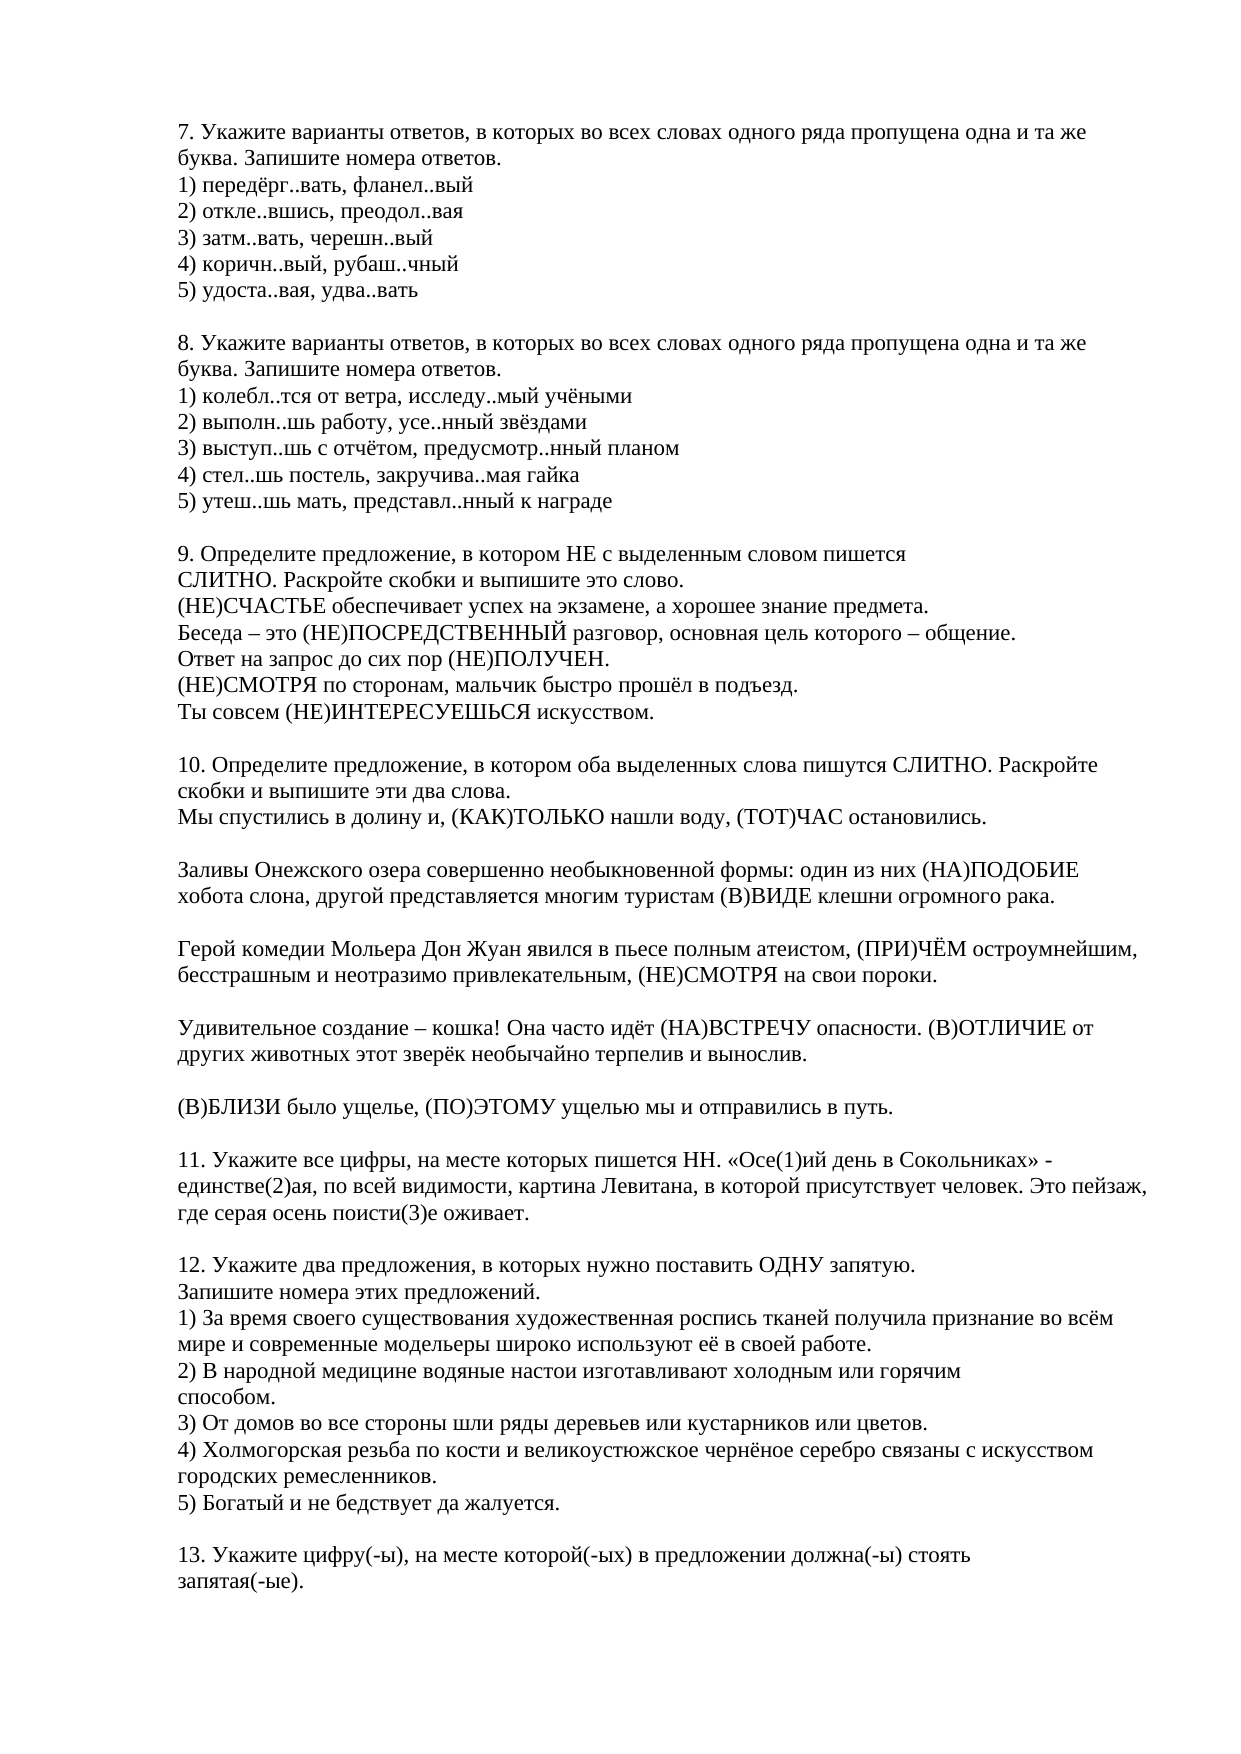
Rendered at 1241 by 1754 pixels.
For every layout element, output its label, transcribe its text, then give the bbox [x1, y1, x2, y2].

text 3) затм..вать, черешн..вый [177, 223, 1152, 250]
text (НЕ)СМОТРЯ по сторонам, мальчик быстро прошёл в подъезд. [177, 672, 1152, 698]
text 10. Определите предложение, в котором оба выделенных слова пишутся СЛИТНО. Раскройте скобки и выпишите эти два слова. [177, 751, 1152, 803]
text 12. Укажите два предложения, в которых нужно поставить ОДНУ запятую. [177, 1251, 1152, 1278]
text 7. Укажите варианты ответов, в которых во всех словах одного ряда пропущена одна и та же буква. Запишите номера ответов. [177, 118, 1152, 171]
text Мы спустились в долину и, (КАК)ТОЛЬКО нашли воду, (ТОТ)ЧАС остановились. [177, 803, 1152, 830]
text 2) выполн..шь работу, усе..нный звёздами [177, 408, 1152, 434]
text (НЕ)СЧАСТЬЕ обеспечивает успех на экзамене, а хорошее знание предмета. [177, 592, 1152, 619]
text 9. Определите предложение, в котором НЕ с выделенным словом пишется [177, 540, 1152, 566]
text Запишите номера этих предложений. [177, 1278, 1152, 1304]
text Ответ на запрос до сих пор (НЕ)ПОЛУЧЕН. [177, 645, 1152, 672]
text 3) выступ..шь с отчётом, предусмотр..нный планом [177, 434, 1152, 461]
text запятая(-ые). [177, 1568, 1152, 1594]
text 1) колебл..тся от ветра, исследу..мый учёными [177, 382, 1152, 408]
text 3) От домов во все стороны шли ряды деревьев или кустарников или цветов. [177, 1409, 1152, 1436]
text Ты совсем (НЕ)ИНТЕРЕСУЕШЬСЯ искусством. [177, 698, 1152, 724]
text 5) утеш..шь мать, представл..нный к награде [177, 487, 1152, 513]
text 4) коричн..вый, рубаш..чный [177, 250, 1152, 276]
text 2) откле..вшись, преодол..вая [177, 197, 1152, 223]
text СЛИТНО. Раскройте скобки и выпишите это слово. [177, 566, 1152, 592]
text 2) В народной медицине водяные настои изготавливают холодным или горячим [177, 1357, 1152, 1383]
text Герой комедии Мольера Дон Жуан явился в пьесе полным атеистом, (ПРИ)ЧЁМ остроумнейшим, бесстрашным и неотразимо привлекательным, (НЕ)СМОТРЯ на свои пороки. [177, 935, 1152, 988]
text 4) Холмогорская резьба по кости и великоустюжское чернёное серебро связаны с искусством городских ремесленников. [177, 1436, 1152, 1488]
text 5) удоста..вая, удва..вать [177, 276, 1152, 303]
text 4) стел..шь постель, закручива..мая гайка [177, 461, 1152, 487]
text Беседа – это (НЕ)ПОСРЕДСТВЕННЫЙ разговор, основная цель которого – общение. [177, 619, 1152, 645]
text 5) Богатый и не бедствует да жалуется. [177, 1488, 1152, 1515]
text (В)БЛИЗИ было ущелье, (ПО)ЭТОМУ ущелью мы и отправились в путь. [177, 1093, 1152, 1119]
text Удивительное создание – кошка! Она часто идёт (НА)ВСТРЕЧУ опасности. (В)ОТЛИЧИЕ от других животных этот зверёк необычайно терпелив и вынослив. [177, 1014, 1152, 1067]
text 1) передёрг..вать, фланел..вый [177, 171, 1152, 197]
text 13. Укажите цифру(-ы), на месте которой(-ых) в предложении должна(-ы) стоять [177, 1541, 1152, 1568]
text 11. Укажите все цифры, на месте которых пишется НН. «Осе(1)ий день в Сокольниках» - единстве(2)ая, по всей видимости, картина Левитана, в которой присутствует человек. Это пейзаж, где серая осень поисти(3)е оживает. [177, 1146, 1152, 1225]
text способом. [177, 1383, 1152, 1409]
text Заливы Онежского озера совершенно необыкновенной формы: один из них (НА)ПОДОБИЕ хобота слона, другой представляется многим туристам (В)ВИДЕ клешни огромного рака. [177, 856, 1152, 909]
text 8. Укажите варианты ответов, в которых во всех словах одного ряда пропущена одна и та же буква. Запишите номера ответов. [177, 329, 1152, 382]
text 1) За время своего существования художественная роспись тканей получила признание во всём мире и современные модельеры широко используют её в своей работе. [177, 1304, 1152, 1357]
